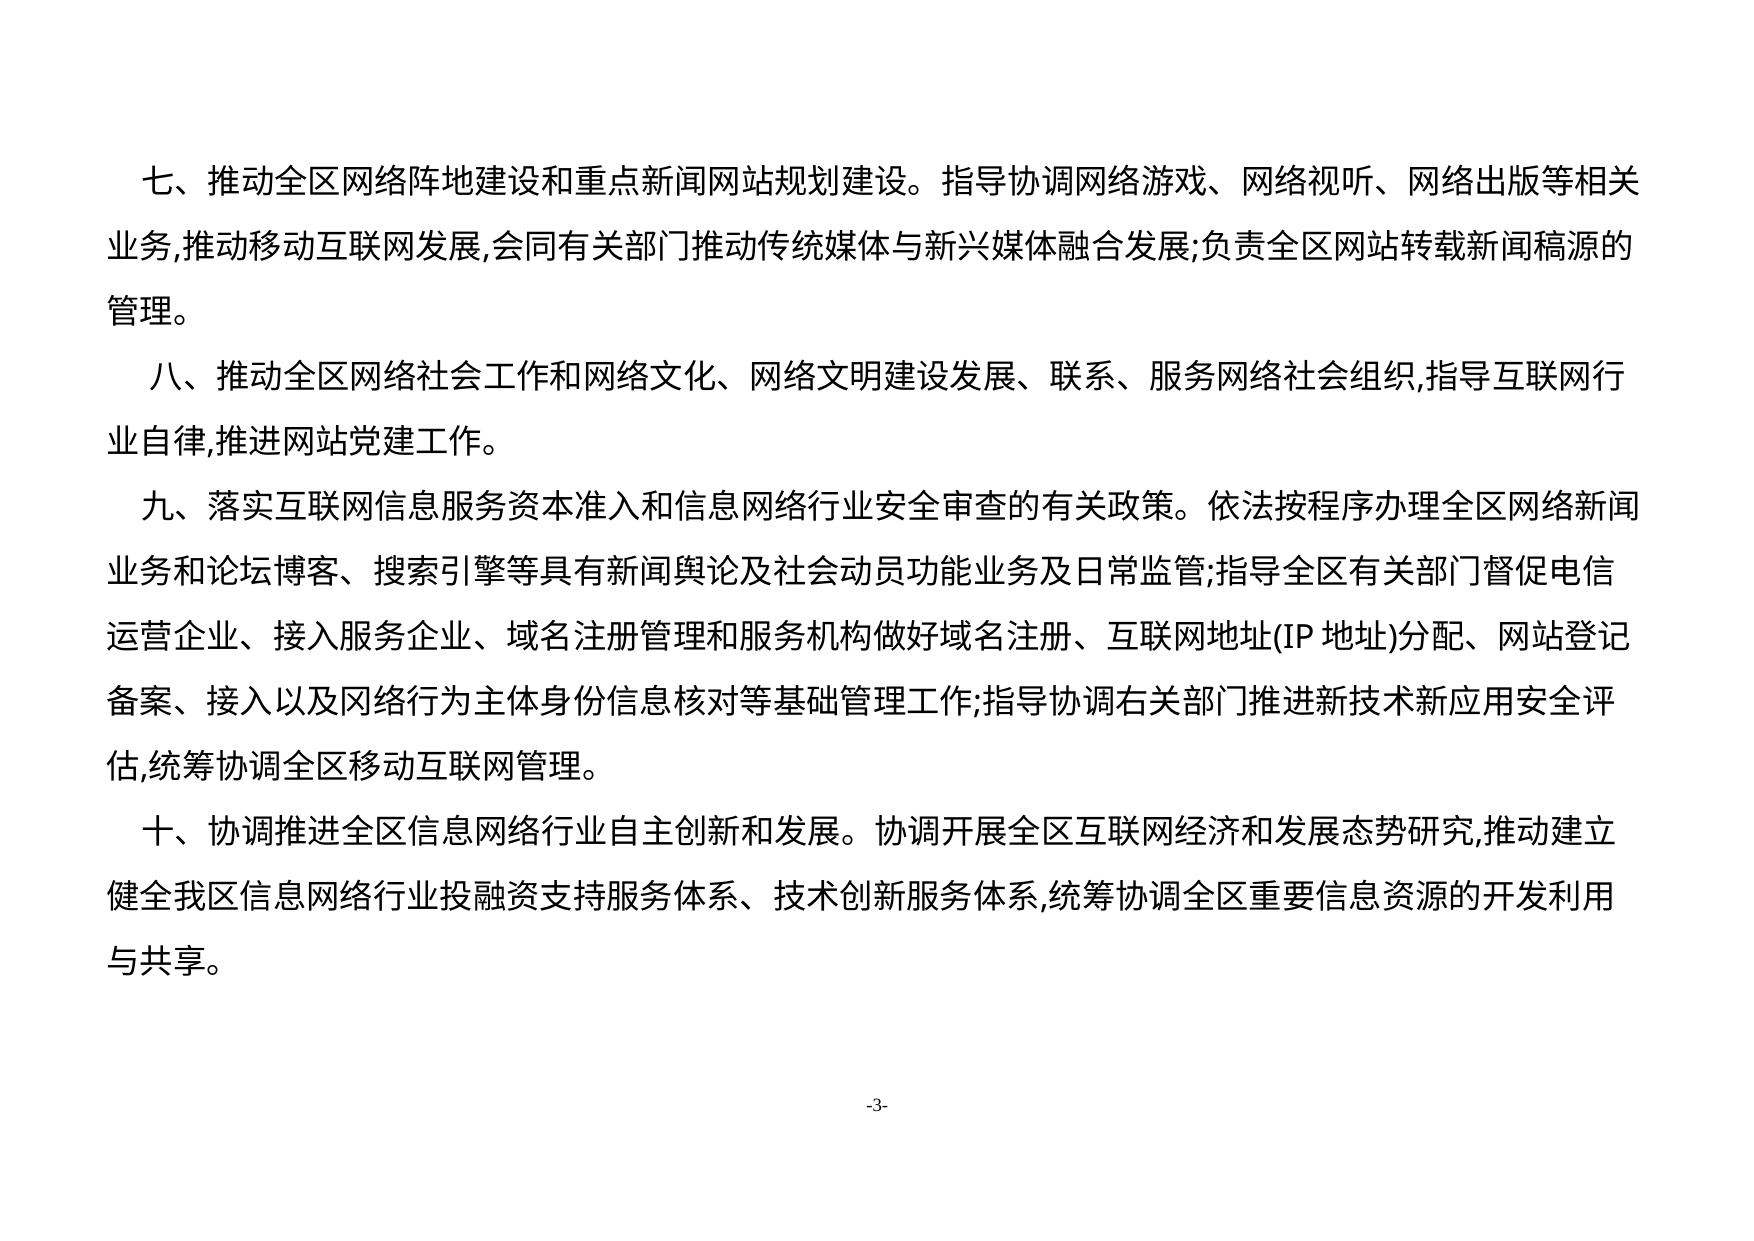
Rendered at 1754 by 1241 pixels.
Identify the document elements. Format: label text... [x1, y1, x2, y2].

text 十、协调推进全区信息网络行业自主创新和发展。协调开展全区互联网经济和发展态势研究,推动建立健全我区信息网络行业投融资支持服务体系、技术创新服务体系,统筹协调全区重要信息资源的开发利用与共享。 [106, 796, 1648, 991]
text 七、推动全区网络阵地建设和重点新闻网站规划建设。指导协调网络游戏、网络视听、网络出版等相关业务,推动移动互联网发展,会同有关部门推动传统媒体与新兴媒体融合发展;负责全区网站转载新闻稿源的管理。 [106, 146, 1648, 341]
text 九、落实互联网信息服务资本准入和信息网络行业安全审查的有关政策。依法按程序办理全区网络新闻业务和论坛博客、搜索引擎等具有新闻舆论及社会动员功能业务及日常监管;指导全区有关部门督促电信运营企业、接入服务企业、域名注册管理和服务机构做好域名注册、互联网地址(IP地址)分配、网站登记备案、接入以及冈络行为主体身份信息核对等基础管理工作;指导协调右关部门推进新技术新应用安全评估,统筹协调全区移动互联网管理。 [106, 471, 1648, 796]
text 八、推动全区网络社会工作和网络文化、网络文明建设发展、联系、服务网络社会组织,指导互联网行业自律,推进网站党建工作。 [106, 341, 1648, 471]
